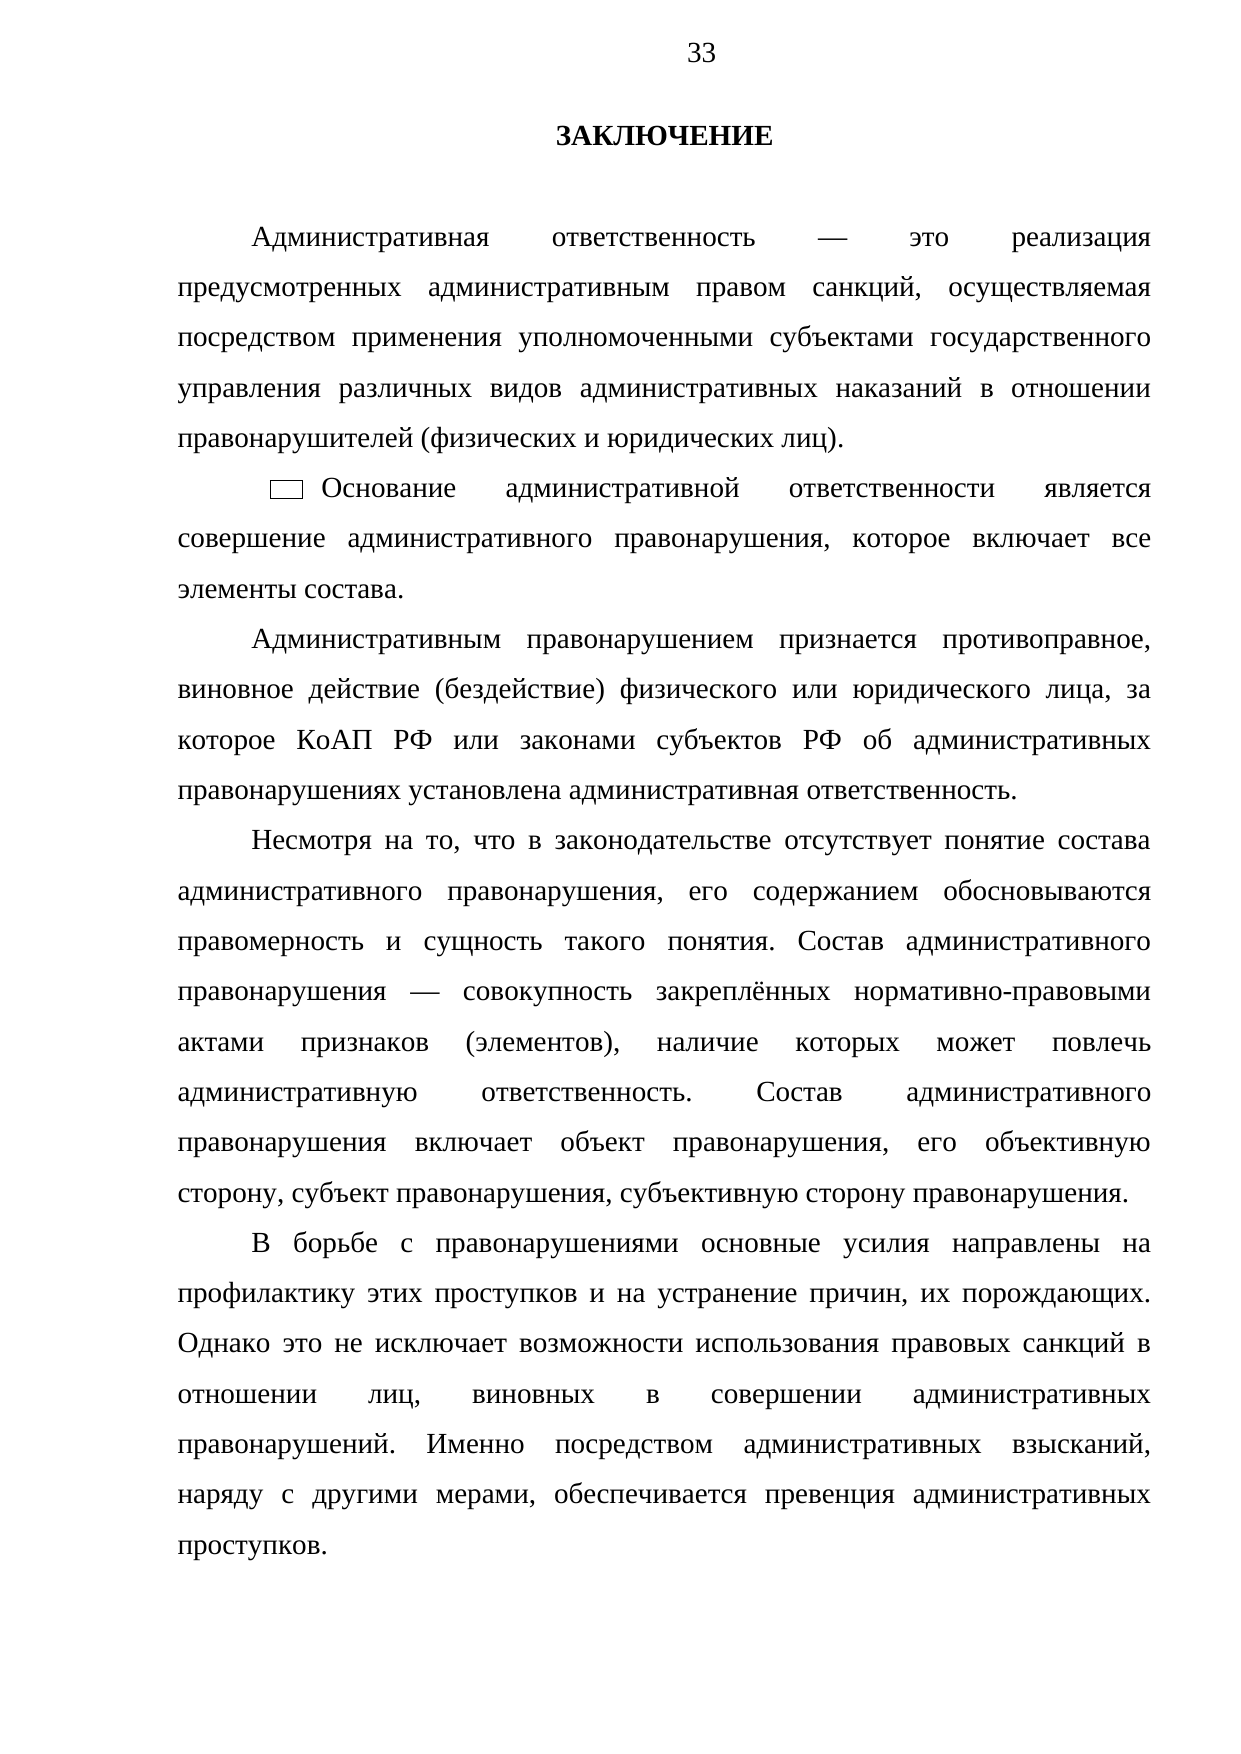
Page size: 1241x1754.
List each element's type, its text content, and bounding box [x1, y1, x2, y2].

text Административным правонарушением признается противоправное, виновное действие (бездействие) физического или юридического лица, за которое КоАП РФ или законами субъектов РФ об административных правонарушениях установлена административная ответственность. [177, 621, 1152, 806]
text Основание административной ответственности является совершение административного правонарушения, которое включает все элементы состава. [177, 470, 1152, 604]
text В борьбе с правонарушениями основные усилия направлены на профилактику этих проступков и на устранение причин, их порождающих. Однако это не исключает возможности использования правовых санкций в отношении лиц, виновных в совершении административных правонарушений. Именно посредством административных взысканий, наряду с другими мерами, обеспечивается превенция административных проступков. [177, 1225, 1152, 1560]
text Несмотря на то, что в законодательстве отсутствует понятие состава административного правонарушения, его содержанием обосновываются правомерность и сущность такого понятия. Состав административного правонарушения — совокупность закреплённых нормативно-правовыми актами признаков (элементов), наличие которых может повлечь административную ответственность. Состав административного правонарушения включает объект правонарушения, его объективную сторону, субъект правонарушения, субъективную сторону правонарушения. [177, 822, 1152, 1208]
text Административная ответственность — это реализация предусмотренных административным правом санкций, осуществляемая посредством применения уполномоченными субъектами государственного управления различных видов административных наказаний в отношении правонарушителей (физических и юридических лиц). [177, 219, 1152, 453]
text ЗАКЛЮЧЕНИЕ [177, 118, 1152, 152]
